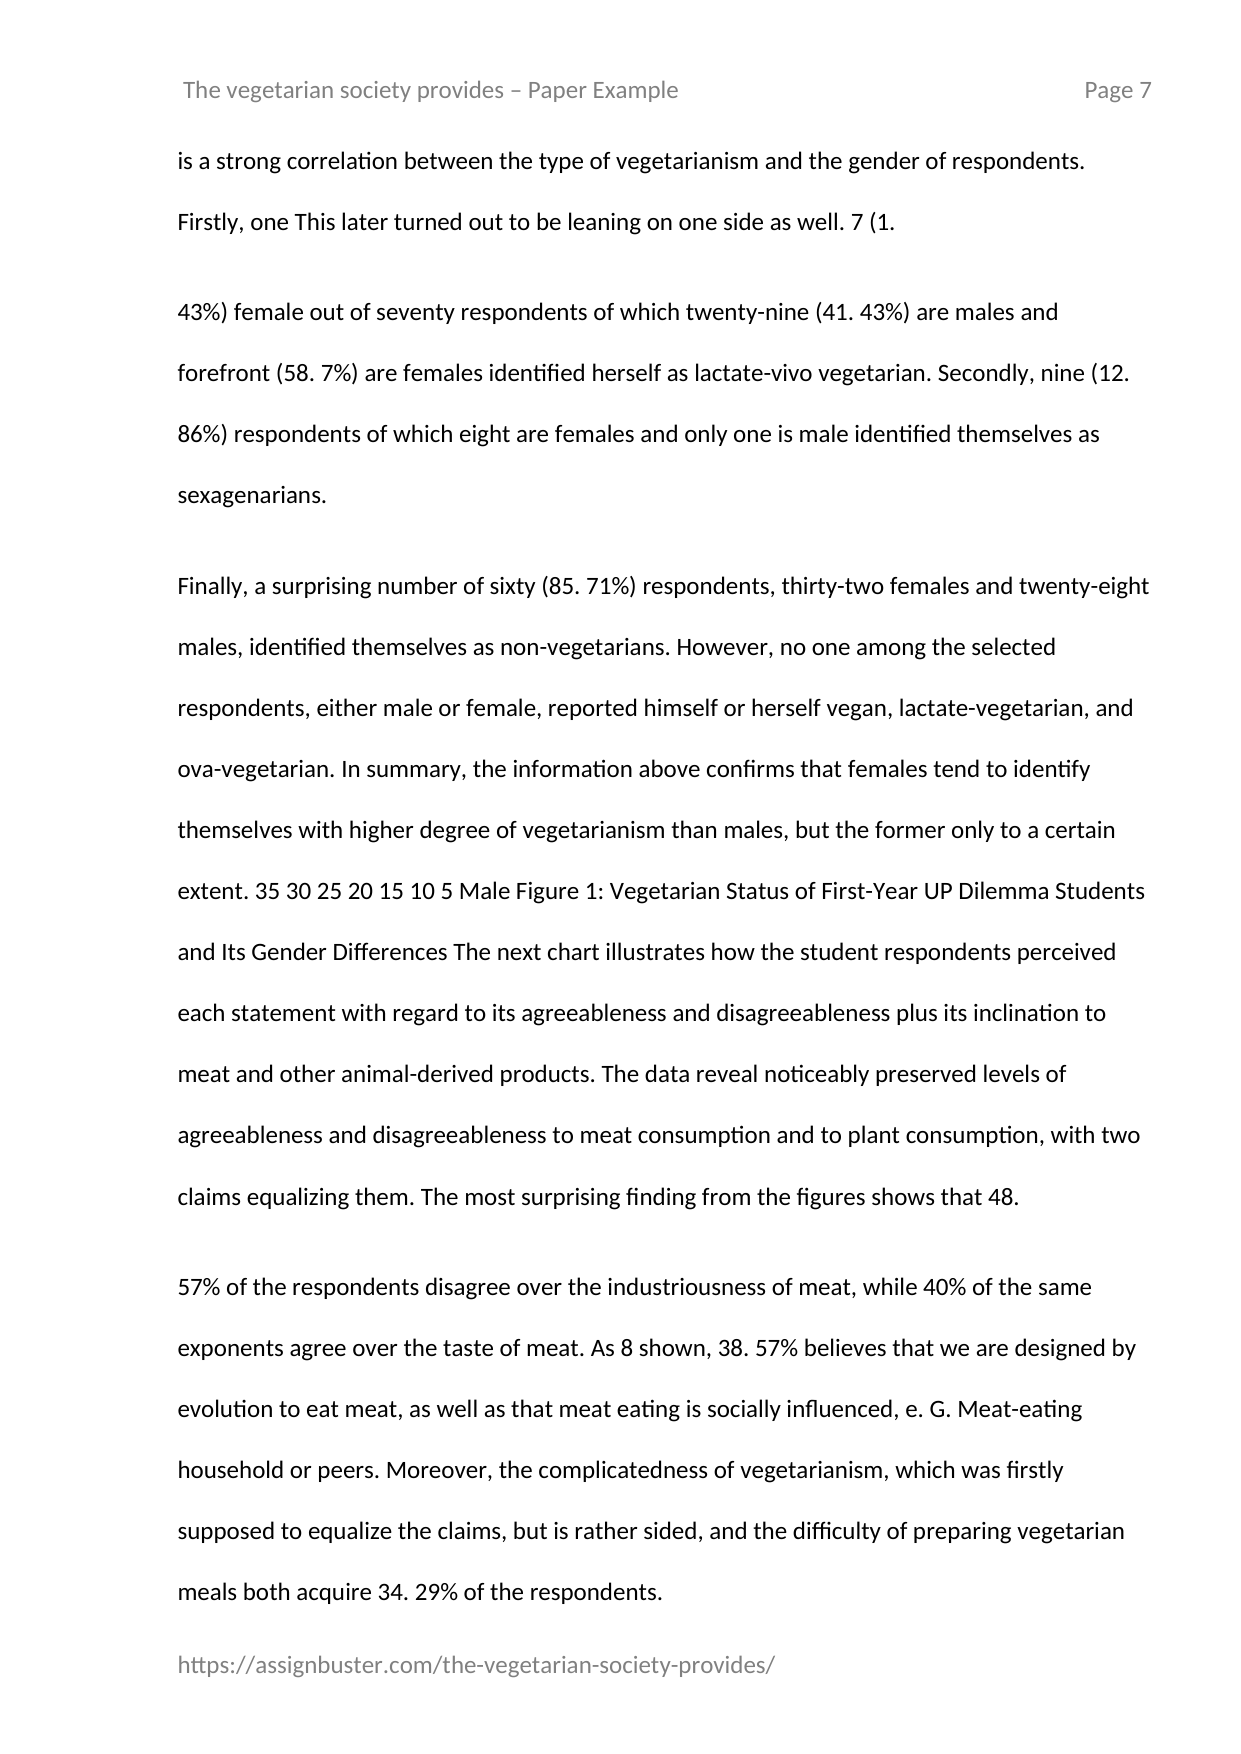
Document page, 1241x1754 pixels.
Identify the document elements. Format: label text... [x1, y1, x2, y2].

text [177, 145, 1152, 237]
text 43%) female out of seventy respondents of which twenty-nine (41. 43%) are males and forefront (58. 7%) are females identified herself as lactate-vivo vegetarian. Secondly, nine (12. 86%) respondents of which eight are females and only one is male identified themselves as sexagenarians. [177, 297, 1152, 510]
text Finally, a surprising number of sixty (85. 71%) respondents, thirty-two females and twenty-eight males, identified themselves as non-vegetarians. However, no one among the selected respondents, either male or female, reported himself or herself vegan, lactate-vegetarian, and ova-vegetarian. In summary, the information above confirms that females tend to identify themselves with higher degree of vegetarianism than males, but the former only to a certain extent. 35 30 25 20 15 10 5 Male Figure 1: Vegetarian Status of First-Year UP Dilemma Students and Its Gender Differences The next chart illustrates how the student respondents perceived each statement with regard to its agreeableness and disagreeableness plus its inclination to meat and other animal-derived products. The data reveal noticeably preserved levels of agreeableness and disagreeableness to meat consumption and to plant consumption, with two claims equalizing them. The most surprising finding from the figures shows that 48. [177, 570, 1152, 1211]
text 57% of the respondents disagree over the industriousness of meat, while 40% of the same exponents agree over the taste of meat. As 8 shown, 38. 57% believes that we are designed by evolution to eat meat, as well as that meat eating is socially influenced, e. G. Meat-eating household or peers. Moreover, the complicatedness of vegetarianism, which was firstly supposed to equalize the claims, but is rather sided, and the difficulty of preparing vegetarian meals both acquire 34. 29% of the respondents. [177, 1271, 1152, 1607]
